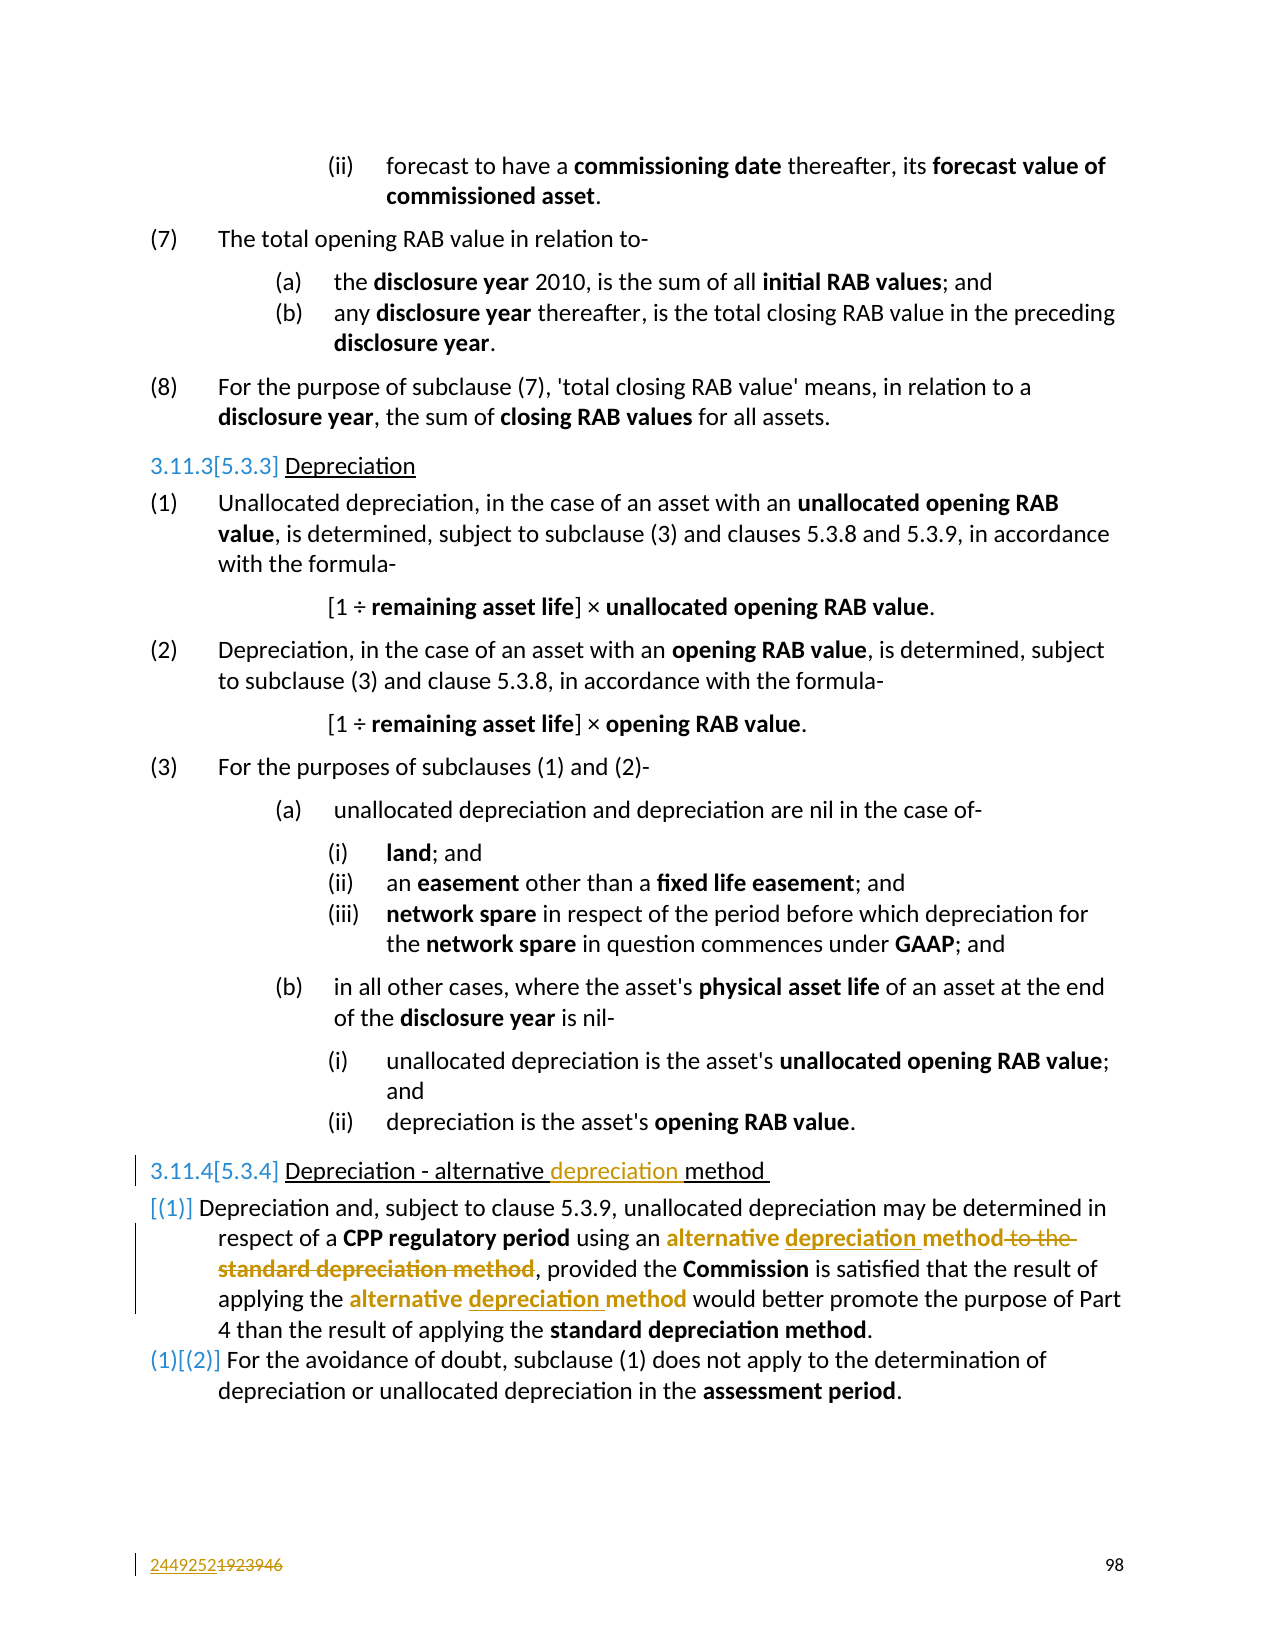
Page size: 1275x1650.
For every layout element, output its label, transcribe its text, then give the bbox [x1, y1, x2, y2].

subtitle in all other cases, where the asset's physical asset life of an asset at the end of the disclosure year is nil- [275, 971, 1125, 1032]
subtitle any disclosure year thereafter, is the total closing RAB value in the preceding disclosure year. [275, 297, 1125, 358]
subtitle the disclosure year 2010, is the sum of all initial RAB values; and [275, 267, 1125, 297]
subtitle For the purposes of subclauses (1) and (2)- [150, 751, 1125, 781]
text [1 ÷ remaining asset life] × unallocated opening RAB value. [327, 591, 1125, 622]
subtitle For the purpose of subclause (7), 'total closing RAB value' means, in relation to a disclosure year, the sum of closing RAB values for all assets. [150, 371, 1125, 432]
subtitle unallocated depreciation is the asset's unallocated opening RAB value; and [327, 1045, 1125, 1106]
subtitle The total opening RAB value in relation to- [150, 223, 1125, 254]
subtitle Depreciation - alternative method [150, 1155, 1125, 1186]
subtitle Depreciation and, subject to clause 5.3.9, unallocated depreciation may be determined in respect of a CPP regulatory period using an alternative method, provided the Commission is satisfied that the result of applying the alternative method would better promote the purpose of Part 4 than the result of applying the standard depreciation method. [150, 1192, 1125, 1345]
text [1 ÷ remaining asset life] × opening RAB value. [327, 708, 1125, 738]
subtitle Depreciation, in the case of an asset with an opening RAB value, is determined, subject to subclause (3) and clause 5.3.8, in accordance with the formula- [150, 634, 1125, 695]
subtitle an easement other than a fixed life easement; and [327, 867, 1125, 898]
subtitle depreciation is the asset's opening RAB value. [327, 1106, 1125, 1137]
subtitle For the avoidance of doubt, subclause (1) does not apply to the determination of depreciation or unallocated depreciation in the assessment period. [150, 1345, 1125, 1406]
subtitle unallocated depreciation and depreciation are nil in the case of- [275, 794, 1125, 824]
subtitle Unallocated depreciation, in the case of an asset with an unallocated opening RAB value, is determined, subject to subclause (3) and clauses 5.3.8 and 5.3.9, in accordance with the formula- [150, 487, 1125, 579]
subtitle Depreciation [150, 450, 1125, 481]
subtitle land; and [327, 837, 1125, 867]
subtitle network spare in respect of the period before which depreciation for the network spare in question commences under GAAP; and [327, 898, 1125, 959]
subtitle forecast to have a commissioning date thereafter, its forecast value of commissioned asset. [327, 150, 1125, 211]
